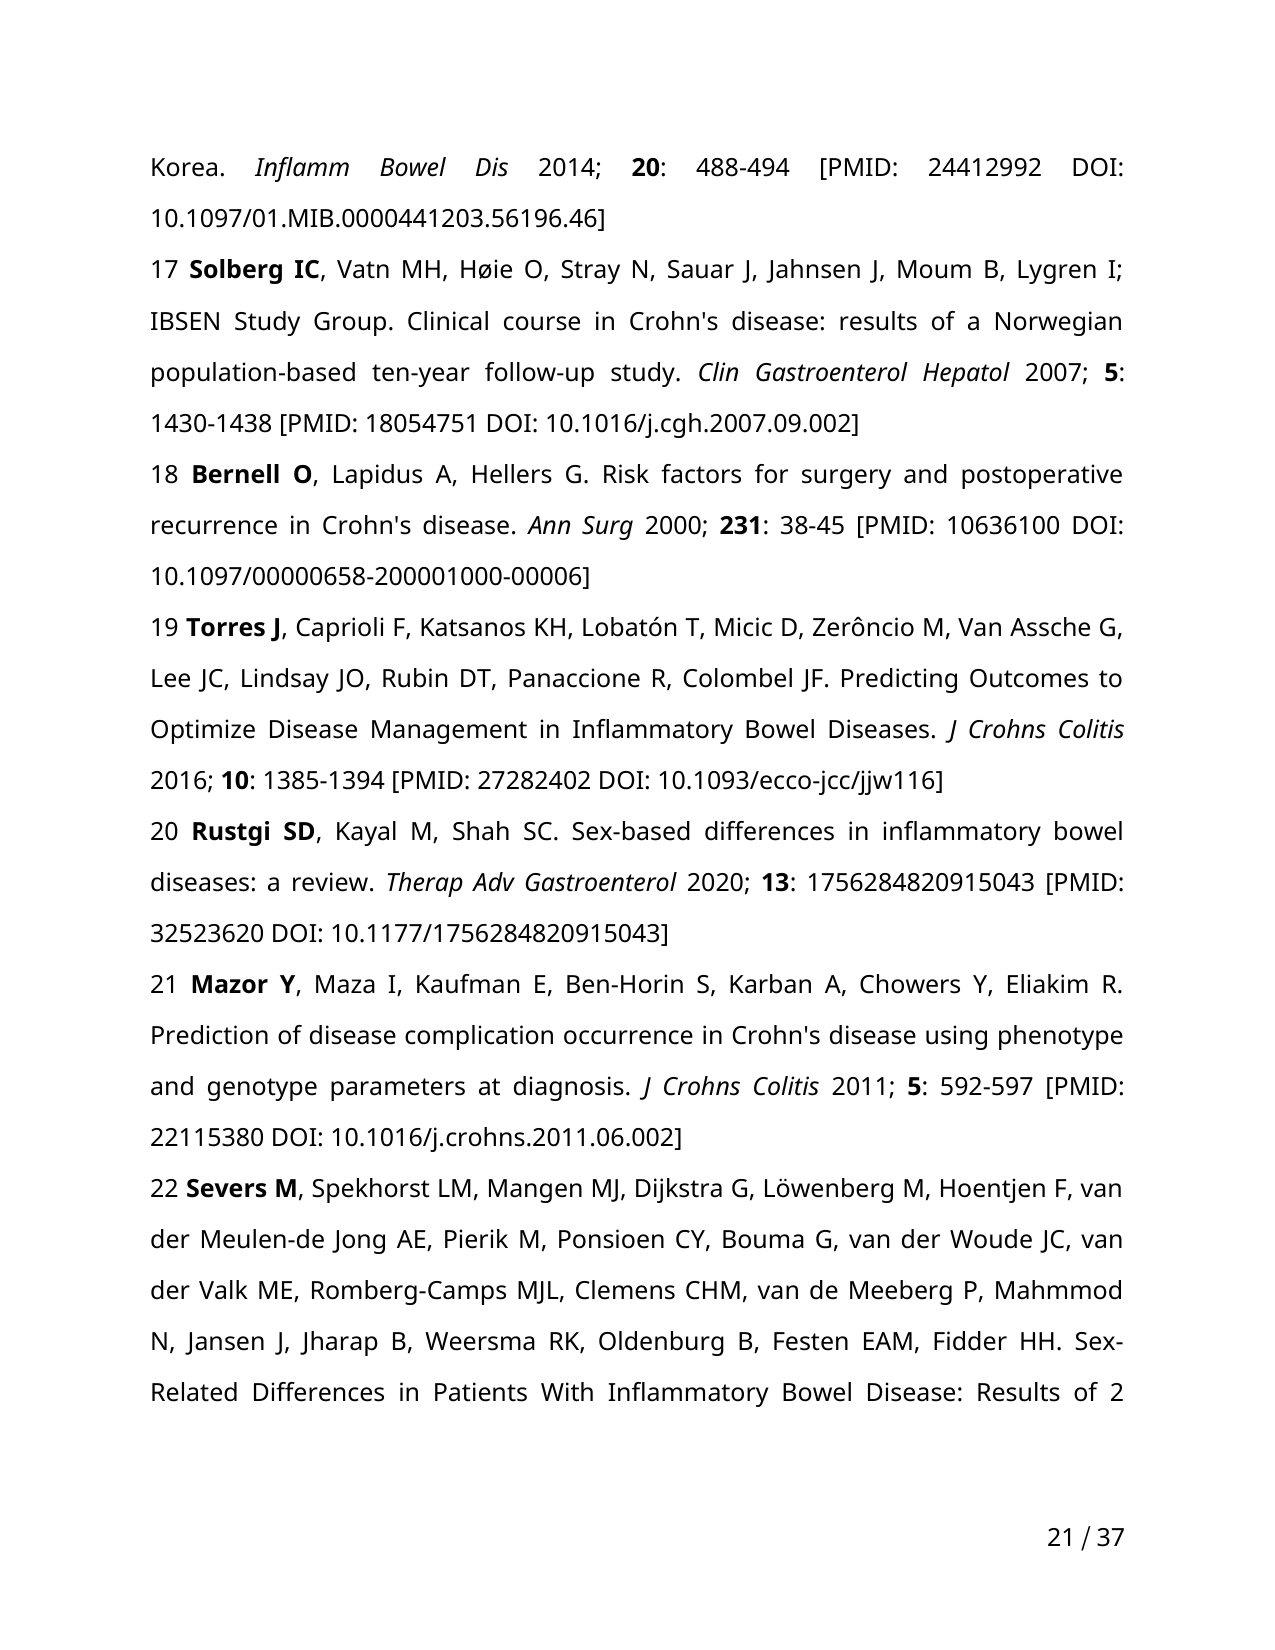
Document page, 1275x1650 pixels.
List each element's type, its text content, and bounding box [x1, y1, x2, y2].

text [150, 150, 1125, 235]
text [150, 1171, 1125, 1409]
text 21 Mazor Y, Maza I, Kaufman E, Ben-Horin S, Karban A, Chowers Y, Eliakim R. Prediction of disease complication occurrence in Crohn's disease using phenotype and genotype parameters at diagnosis. J Crohns Colitis 2011; 5: 592-597 [PMID: 22115380 DOI: 10.1016/j.crohns.2011.06.002] [150, 967, 1125, 1154]
text 20 Rustgi SD, Kayal M, Shah SC. Sex-based differences in inflammatory bowel diseases: a review. Therap Adv Gastroenterol 2020; 13: 1756284820915043 [PMID: 32523620 DOI: 10.1177/1756284820915043] [150, 813, 1125, 950]
text 18 Bernell O, Lapidus A, Hellers G. Risk factors for surgery and postoperative recurrence in Crohn's disease. Ann Surg 2000; 231: 38-45 [PMID: 10636100 DOI: 10.1097/00000658-200001000-00006] [150, 456, 1125, 592]
text 19 Torres J, Caprioli F, Katsanos KH, Lobatón T, Micic D, Zerôncio M, Van Assche G, Lee JC, Lindsay JO, Rubin DT, Panaccione R, Colombel JF. Predicting Outcomes to Optimize Disease Management in Inflammatory Bowel Diseases. J Crohns Colitis 2016; 10: 1385-1394 [PMID: 27282402 DOI: 10.1093/ecco-jcc/jjw116] [150, 609, 1125, 797]
text 17 Solberg IC, Vatn MH, Høie O, Stray N, Sauar J, Jahnsen J, Moum B, Lygren I; IBSEN Study Group. Clinical course in Crohn's disease: results of a Norwegian population-based ten-year follow-up study. Clin Gastroenterol Hepatol 2007; 5: 1430-1438 [PMID: 18054751 DOI: 10.1016/j.cgh.2007.09.002] [150, 252, 1125, 439]
